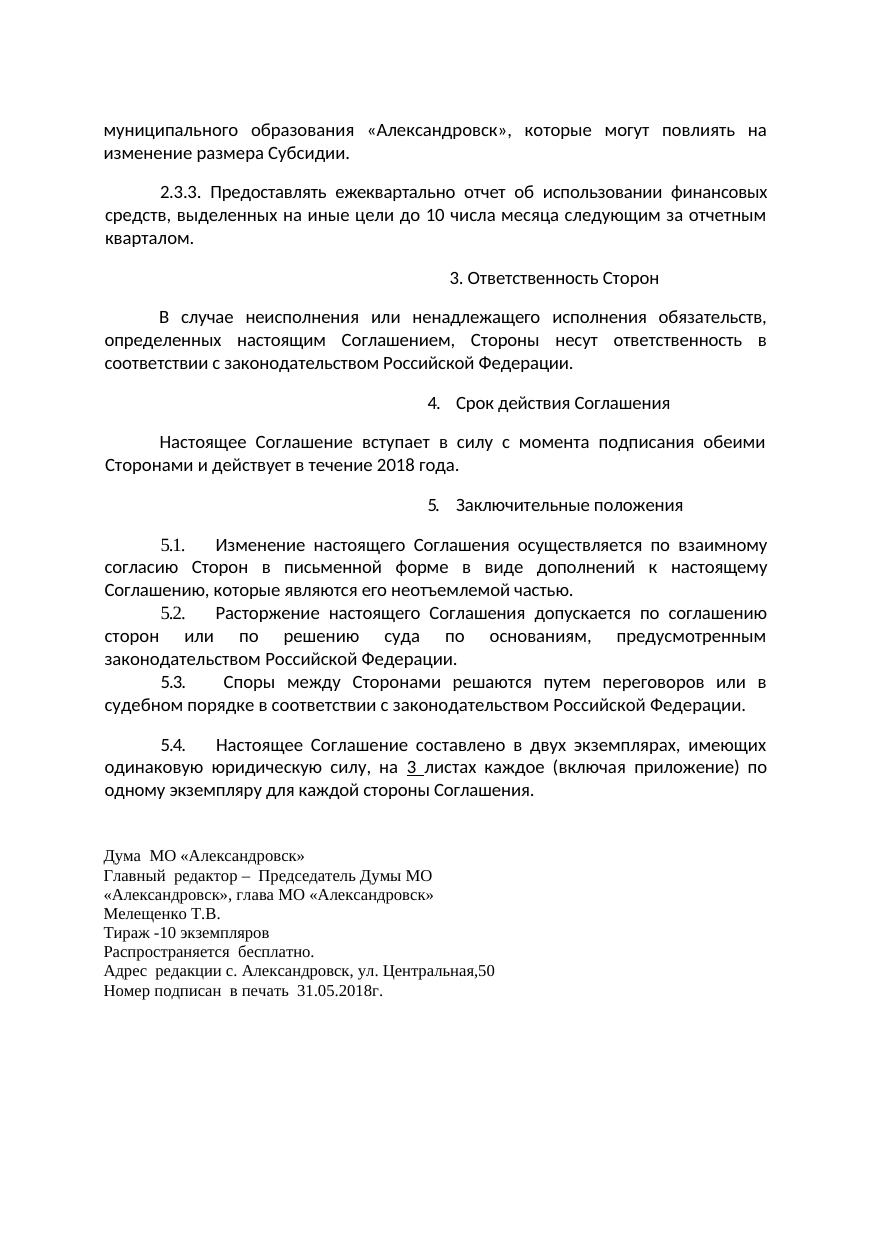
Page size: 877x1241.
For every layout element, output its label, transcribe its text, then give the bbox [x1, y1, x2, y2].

list Расторжение настоящего Соглашения допускается по соглашению сторон или по решению суда по основаниям, предусмотренным законодательством Российской Федерации. [104, 601, 767, 670]
list Изменение настоящего Соглашения осуществляется по взаимному согласию Сторон в письменной форме в виде дополнений к настоящему Соглашению, которые являются его неотъемлемой частью. [104, 533, 768, 601]
text 5.3. Споры между Сторонами решаются путем переговоров или в судебном порядке в соответствии с законодательством Российской Федерации. [104, 670, 767, 716]
text Номер подписан в печать 31.05.2018г. [103, 980, 768, 999]
text 5.4. Настоящее Соглашение составлено в двух экземплярах, имеющих одинаковую юридическую силу, на 3 листах каждое (включая приложение) по одному экземпляру для каждой стороны Соглашения. [104, 733, 767, 801]
text «Александровск», глава МО «Александровск» [103, 884, 768, 904]
text Настоящее Соглашение вступает в силу с момента подписания обеими Сторонами и действует в течение 2018 года. [105, 431, 767, 476]
text Распространяется бесплатно. [103, 942, 768, 961]
text Мелещенко Т.В. [103, 904, 768, 923]
text В случае неисполнения или ненадлежащего исполнения обязательств, определенных настоящим Соглашением, Стороны несут ответственность в соответствии с законодательством Российской Федерации. [104, 306, 767, 374]
text 4. Срок действия Соглашения [427, 391, 768, 414]
text 3. Ответственность Сторон [449, 266, 768, 289]
text Тираж -10 экземпляров [103, 923, 768, 942]
text Адрес редакции с. Александровск, ул. Центральная,50 [103, 961, 768, 980]
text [103, 118, 768, 164]
text 5. Заключительные положения [427, 493, 768, 516]
text Дума МО «Александровск» [103, 846, 768, 865]
text 2.3.3. Предоставлять ежеквартально отчет об использовании финансовых средств, выделенных на иные цели до 10 числа месяца следующим за отчетным кварталом. [105, 181, 768, 249]
text Главный редактор – Председатель Думы МО [103, 865, 768, 884]
